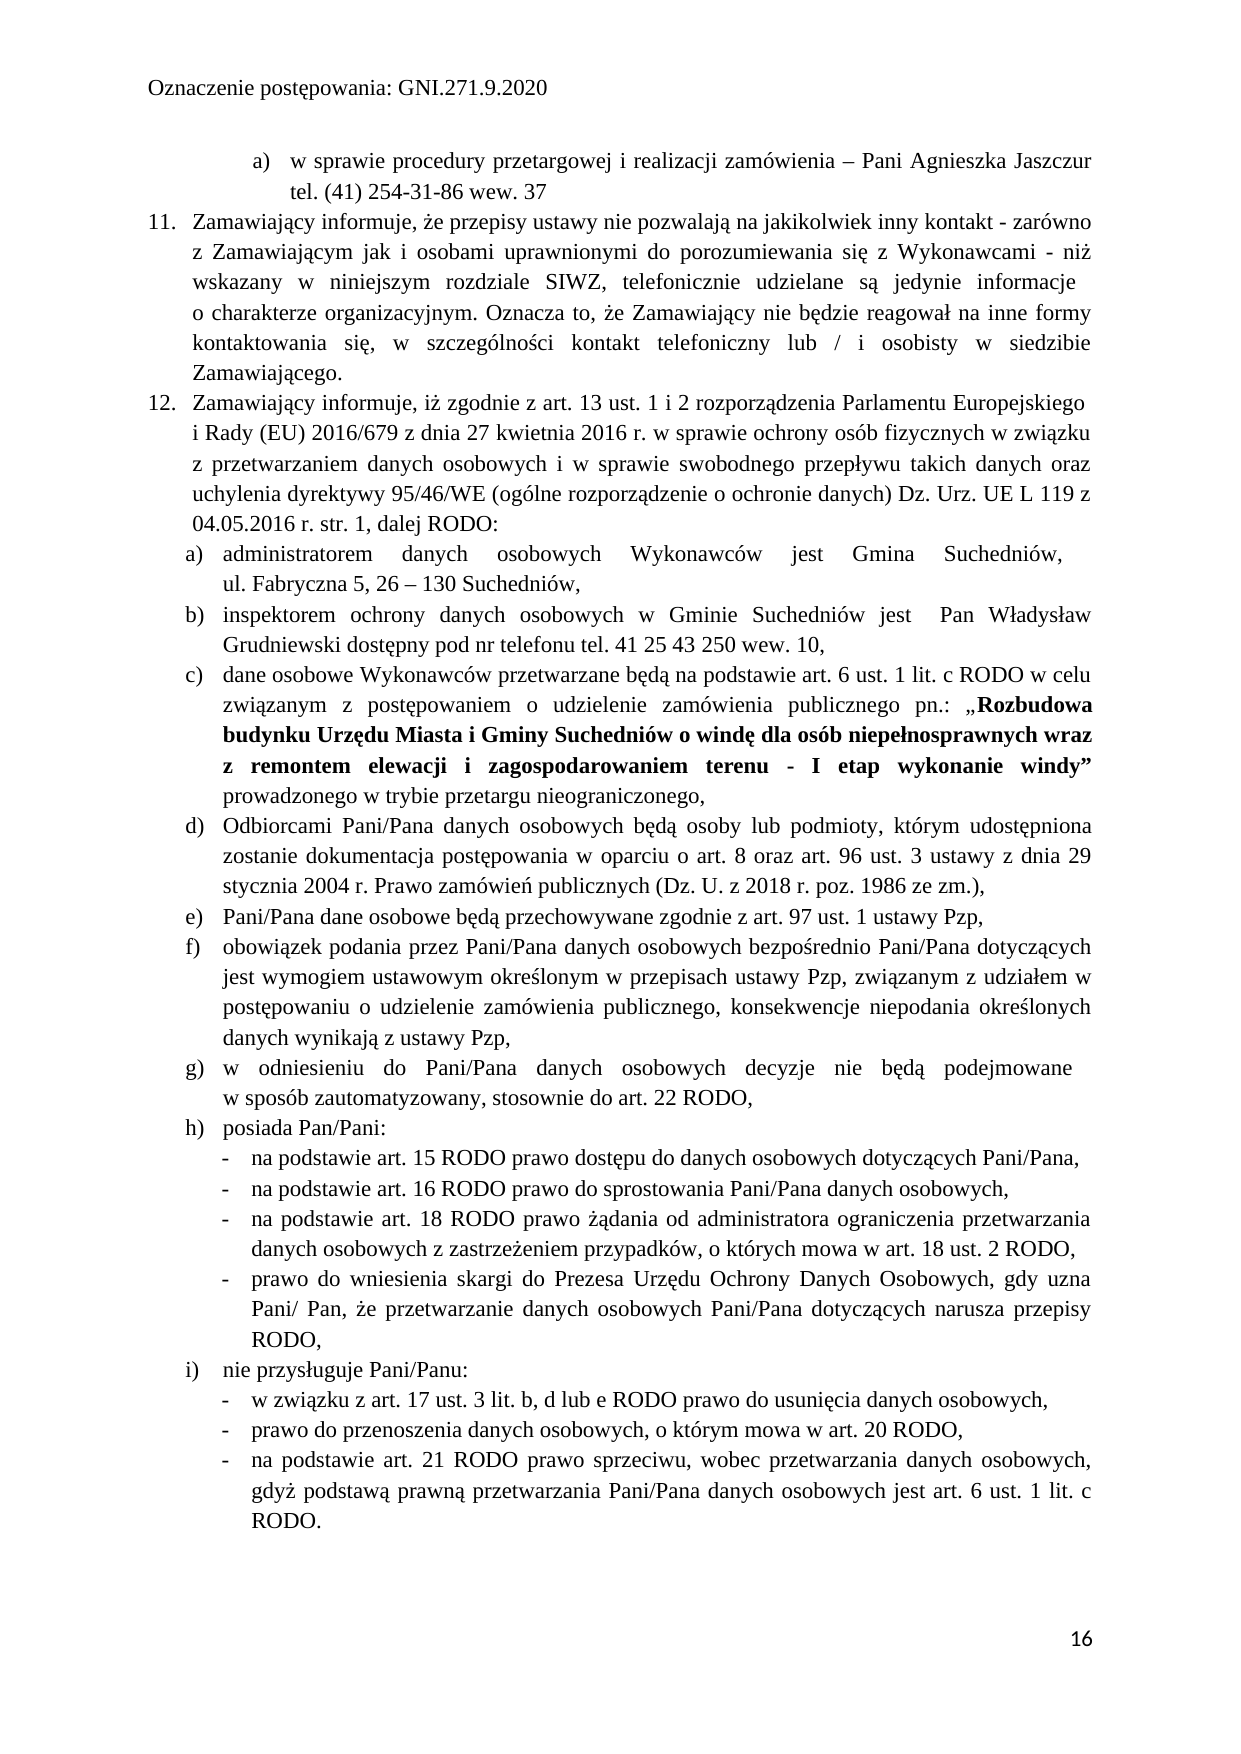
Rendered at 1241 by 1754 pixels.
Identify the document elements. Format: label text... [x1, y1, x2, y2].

list prawo do wniesienia skargi do Prezesa Urzędu Ochrony Danych Osobowych, gdy uzna Pani/ Pan, że przetwarzanie danych osobowych Pani/Pana dotyczących narusza przepisy RODO, [221, 1265, 1093, 1352]
list w związku z art. 17 ust. 3 lit. b, d lub e RODO prawo do usunięcia danych osobowych, [221, 1386, 1093, 1412]
list w sprawie procedury przetargowej i realizacji zamówienia – Pani Agnieszka Jaszczur tel. (41) 254-31-86 wew. 37 [252, 148, 1093, 204]
list na podstawie art. 15 RODO prawo dostępu do danych osobowych dotyczących Pani/Pana, [221, 1144, 1093, 1171]
list dane osobowe Wykonawców przetwarzane będą na podstawie art. 6 ust. 1 lit. c RODO w celu związanym z postępowaniem o udzielenie zamówienia publicznego pn.: „Rozbudowa budynku Urzędu Miasta i Gminy Suchedniów o windę dla osób niepełnosprawnych wraz z remontem elewacji i zagospodarowaniem terenu - I etap wykonanie windy” prowadzonego w trybie przetargu nieograniczonego, [185, 661, 1093, 808]
list Zamawiający informuje, że przepisy ustawy nie pozwalają na jakikolwiek inny kontakt - zarówno z Zamawiającym jak i osobami uprawnionymi do porozumiewania się z Wykonawcami - niż wskazany w niniejszym rozdziale SIWZ, telefonicznie udzielane są jedynie informacje o charakterze organizacyjnym. Oznacza to, że Zamawiający nie będzie reagował na inne formy kontaktowania się, w szczególności kontakt telefoniczny lub / i osobisty w siedzibie Zamawiającego. [148, 208, 1093, 385]
list na podstawie art. 16 RODO prawo do sprostowania Pani/Pana danych osobowych, [221, 1175, 1093, 1201]
list inspektorem ochrony danych osobowych w Gminie Suchedniów jest Pan Władysław Grudniewski dostępny pod nr telefonu tel. 41 25 43 250 wew. 10, [185, 601, 1093, 657]
list administratorem danych osobowych Wykonawców jest Gmina Suchedniów, ul. Fabryczna 5, 26 – 130 Suchedniów, [185, 540, 1093, 597]
list na podstawie art. 21 RODO prawo sprzeciwu, wobec przetwarzania danych osobowych, gdyż podstawą prawną przetwarzania Pani/Pana danych osobowych jest art. 6 ust. 1 lit. c RODO. [221, 1447, 1093, 1533]
list w odniesieniu do Pani/Pana danych osobowych decyzje nie będą podejmowane w sposób zautomatyzowany, stosownie do art. 22 RODO, [185, 1054, 1093, 1110]
list obowiązek podania przez Pani/Pana danych osobowych bezpośrednio Pani/Pana dotyczących jest wymogiem ustawowym określonym w przepisach ustawy Pzp, związanym z udziałem w postępowaniu o udzielenie zamówienia publicznego, konsekwencje niepodania określonych danych wynikają z ustawy Pzp, [185, 933, 1093, 1050]
list nie przysługuje Pani/Panu: [185, 1356, 1093, 1382]
list na podstawie art. 18 RODO prawo żądania od administratora ograniczenia przetwarzania danych osobowych z zastrzeżeniem przypadków, o których mowa w art. 18 ust. 2 RODO, [221, 1205, 1093, 1261]
list posiada Pan/Pani: [185, 1114, 1093, 1141]
list prawo do przenoszenia danych osobowych, o którym mowa w art. 20 RODO, [221, 1416, 1093, 1443]
list Pani/Pana dane osobowe będą przechowywane zgodnie z art. 97 ust. 1 ustawy Pzp, [185, 903, 1093, 929]
list Zamawiający informuje, iż zgodnie z art. 13 ust. 1 i 2 rozporządzenia Parlamentu Europejskiego i Rady (EU) 2016/679 z dnia 27 kwietnia 2016 r. w sprawie ochrony osób fizycznych w związku z przetwarzaniem danych osobowych i w sprawie swobodnego przepływu takich danych oraz uchylenia dyrektywy 95/46/WE (ogólne rozporządzenie o ochronie danych) Dz. Urz. UE L 119 z 04.05.2016 r. str. 1, dalej RODO: [148, 389, 1093, 536]
list Odbiorcami Pani/Pana danych osobowych będą osoby lub podmioty, którym udostępniona zostanie dokumentacja postępowania w oparciu o art. 8 oraz art. 96 ust. 3 ustawy z dnia 29 stycznia 2004 r. Prawo zamówień publicznych (Dz. U. z 2018 r. poz. 1986 ze zm.), [185, 812, 1093, 899]
